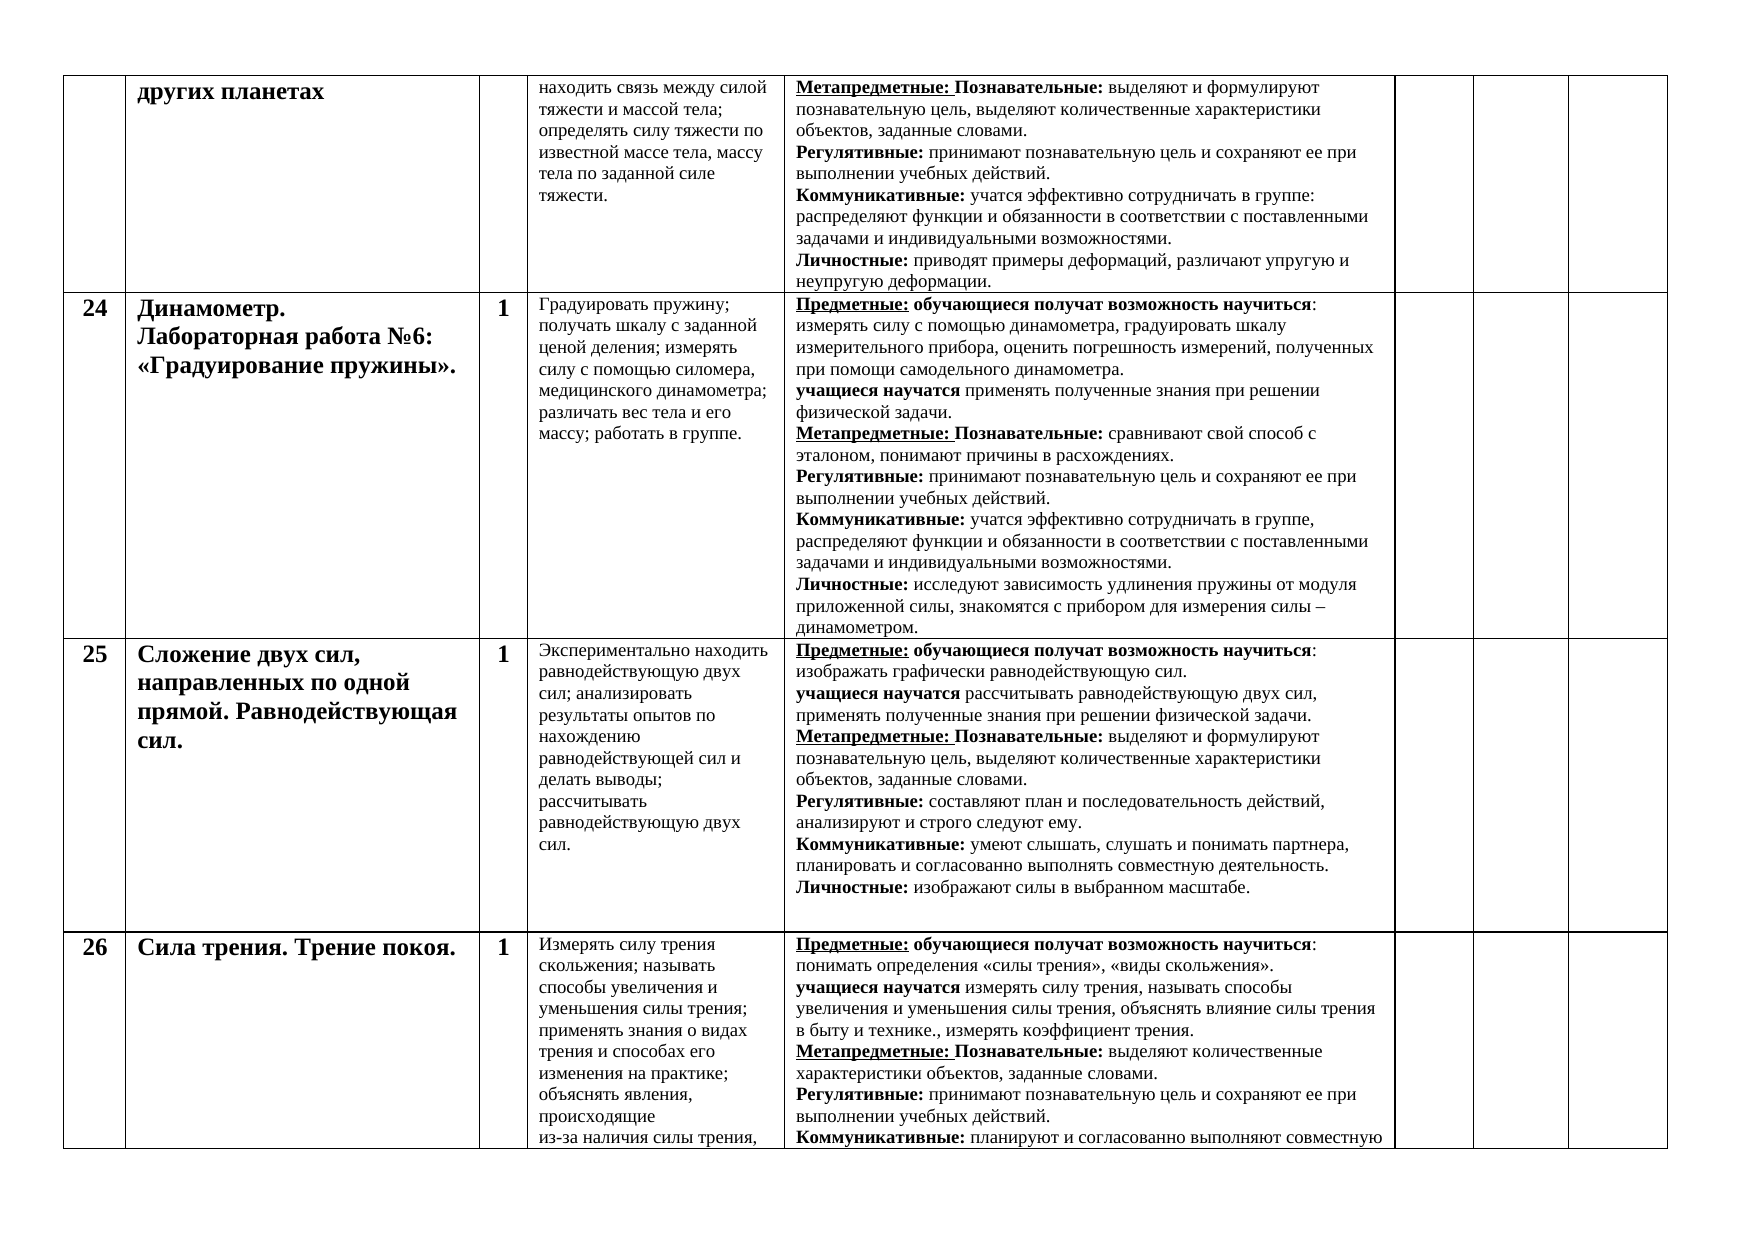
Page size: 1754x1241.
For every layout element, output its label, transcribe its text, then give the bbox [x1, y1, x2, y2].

table_cell [1569, 293, 1667, 638]
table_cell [528, 76, 784, 292]
table_cell [1474, 933, 1568, 1148]
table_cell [785, 933, 1394, 1148]
table_cell [1474, 639, 1568, 931]
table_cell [126, 76, 479, 292]
table_cell 24 [64, 293, 125, 638]
table_cell [1474, 293, 1568, 638]
table_cell [1569, 933, 1667, 1148]
table_cell Предметные: обучающиеся получат возможность научиться: измерять силу с помощью динамометра, градуировать шкалу измерительного прибора, оценить погрешность измерений, полученных при помощи самодельного динамометра. учащиеся научатся применять полученные знания при решении физической задачи. Метапредметные: Познавательные: сравнивают свой способ с эталоном, понимают причины в расхождениях. Регулятивные: принимают познавательную цель и сохраняют ее при выполнении учебных действий. Коммуникативные: учатся эффективно сотрудничать в группе, распределяют функции и обязанности в соответствии с поставленными задачами и индивидуальными возможностями. Личностные: исследуют зависимость удлинения пружины от модуля приложенной силы, знакомятся с прибором для измерения силы – динамометром. [785, 293, 1394, 638]
table_cell [1396, 639, 1473, 931]
table_cell Предметные: обучающиеся получат возможность научиться: изображать графически равнодействующую сил. учащиеся научатся рассчитывать равнодействующую двух сил, применять полученные знания при решении физической задачи. Метапредметные: Познавательные: выделяют и формулируют познавательную цель, выделяют количественные характеристики объектов, заданные словами. Регулятивные: составляют план и последовательность действий, анализируют и строго следуют ему. Коммуникативные: умеют слышать, слушать и понимать партнера, планировать и согласованно выполнять совместную деятельность. Личностные: изображают силы в выбранном масштабе. [785, 639, 1394, 931]
table_cell Сложение двух сил, направленных по одной прямой. Равнодействующая сил. [126, 639, 479, 931]
table_cell Градуировать пружину; получать шкалу с заданной ценой деления; измерять силу с помощью силомера, медицинского динамометра; различать вес тела и его массу; работать в группе. [528, 293, 784, 638]
table_cell 1 [480, 639, 527, 931]
table_cell [1474, 76, 1568, 292]
table_cell 1 [480, 293, 527, 638]
table_cell 1 [480, 76, 527, 292]
table_cell [1569, 639, 1667, 931]
table_cell [1396, 293, 1473, 638]
table_cell [1396, 933, 1473, 1148]
table_cell 1 [480, 933, 527, 1148]
table_cell 23 [64, 76, 125, 292]
table_cell 25 [64, 639, 125, 931]
table_cell [1569, 76, 1667, 292]
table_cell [785, 76, 1394, 292]
table_cell Динамометр. Лабораторная работа №6: «Градуирование пружины». [126, 293, 479, 638]
table_cell 26 [64, 933, 125, 1148]
table_cell Экспериментально находить равнодействующую двух сил; анализировать результаты опытов по нахождению равнодействующей сил и делать выводы; рассчитывать равнодействующую двух сил. [528, 639, 784, 931]
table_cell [528, 933, 784, 1148]
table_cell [126, 933, 479, 1148]
table_cell [1396, 76, 1473, 292]
